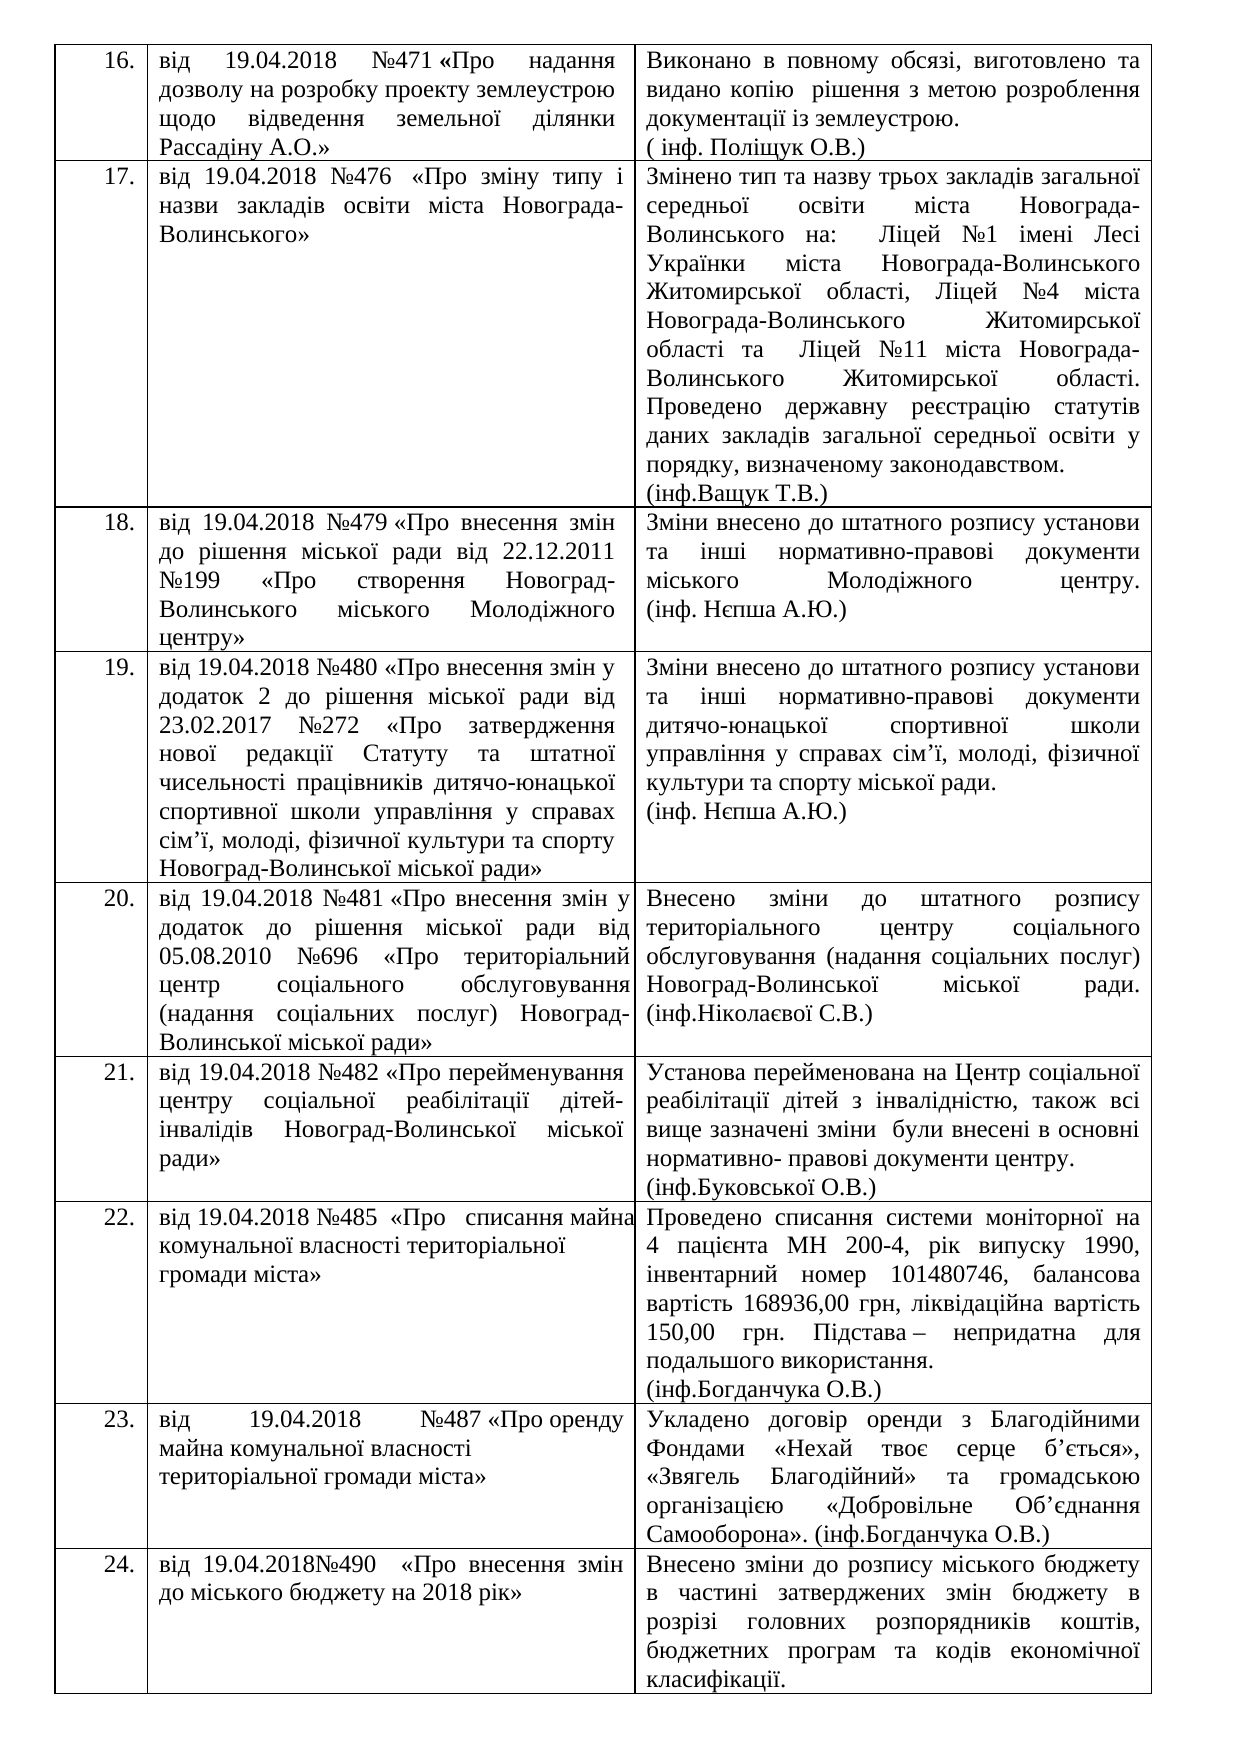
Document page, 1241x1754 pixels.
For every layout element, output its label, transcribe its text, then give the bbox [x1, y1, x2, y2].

table_cell [56, 508, 147, 651]
table_cell від 19.04.2018 №471 «Про надання дозволу на розробку проекту землеустрою щодо відведення земельної ділянки Рассадіну А.О.» [148, 45, 634, 160]
table_cell від 19.04.2018 №487 «Про оренду майна комунальної власності територіальної громади міста» [148, 1404, 634, 1548]
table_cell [148, 1549, 634, 1692]
table_cell Зміни внесено до штатного розпису установи та інші нормативно-правові документи міського Молодіжного центру. (інф. Нєпша А.Ю.) [636, 508, 1151, 651]
table_cell від 19.04.2018 №480 «Про внесення змін у додаток 2 до рішення міської ради від 23.02.2017 №272 «Про затвердження нової редакції Статуту та штатної чисельності працівників дитячо-юнацької спортивної школи управління у справах сім’ї, молоді, фізичної культури та спорту Новоград-Волинської міської ради» [148, 652, 634, 882]
table_cell Змінено тип та назву трьох закладів загальної середньої освіти міста Новограда-Волинського на: Ліцей №1 імені Лесі Українки міста Новограда-Волинського Житомирської області, Ліцей №4 міста Новограда-Волинського Житомирської області та Ліцей №11 міста Новограда-Волинського Житомирської області. Проведено державну реєстрацію статутів даних закладів загальної середньої освіти у порядку, визначеному законодавством. (інф.Ващук Т.В.) [636, 161, 1151, 506]
table_cell [56, 1549, 147, 1692]
table_cell [56, 45, 147, 160]
table_cell від 19.04.2018 №479 «Про внесення змін до рішення міської ради від 22.12.2011 №199 «Про створення Новоград-Волинського міського Молодіжного центру» [148, 508, 634, 651]
table_cell Виконано в повному обсязі, виготовлено та видано копію рішення з метою розроблення документації із землеустрою. ( інф. Поліщук О.В.) [636, 45, 1151, 160]
table_cell Зміни внесено до штатного розпису установи та інші нормативно-правові документи дитячо-юнацької спортивної школи управління у справах сім’ї, молоді, фізичної культури та спорту міської ради. (інф. Нєпша А.Ю.) [636, 652, 1151, 882]
table_cell від 19.04.2018 №476 «Про зміну типу і назви закладів освіти міста Новограда-Волинського» [148, 161, 634, 506]
table_cell Проведено списання системи моніторної на 4 пацієнта МН 200-4, рік випуску 1990, інвентарний номер 101480746, балансова вартість 168936,00 грн, ліквідаційна вартість 150,00 грн. Підстава – непридатна для подальшого використання. (інф.Богданчука О.В.) [636, 1202, 1151, 1403]
table_cell [56, 652, 147, 882]
table_cell від 19.04.2018 №481 «Про внесення змін у додаток до рішення міської ради від 05.08.2010 №696 «Про територіальний центр соціального обслуговування (надання соціальних послуг) Новоград-Волинської міської ради» [148, 883, 634, 1056]
table_cell [56, 1404, 147, 1548]
table_cell [56, 161, 147, 506]
table_cell від 19.04.2018 №482 «Про перейменування центру соціальної реабілітації дітей-інвалідів Новоград-Волинської міської ради» [148, 1057, 634, 1201]
table_cell Установа перейменована на Центр соціальної реабілітації дітей з інвалідністю, також всі вище зазначені зміни були внесені в основні нормативно- правові документи центру. (інф.Буковської О.В.) [636, 1057, 1151, 1201]
table_cell [56, 883, 147, 1056]
table_cell [56, 1057, 147, 1201]
table_cell Укладено договір оренди з Благодійними Фондами «Нехай твоє серце б’ється», «Звягель Благодійний» та громадською організацією «Добровільне Об’єднання Самооборона». (інф.Богданчука О.В.) [636, 1404, 1151, 1548]
table_cell [56, 1202, 147, 1403]
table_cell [636, 1549, 1151, 1692]
table_cell від 19.04.2018 №485 «Про списання майна комунальної власності територіальної громади міста» [148, 1202, 634, 1403]
table_cell Внесено зміни до штатного розпису територіального центру соціального обслуговування (надання соціальних послуг) Новоград-Волинської міської ради. (інф.Ніколаєвої С.В.) [636, 883, 1151, 1056]
